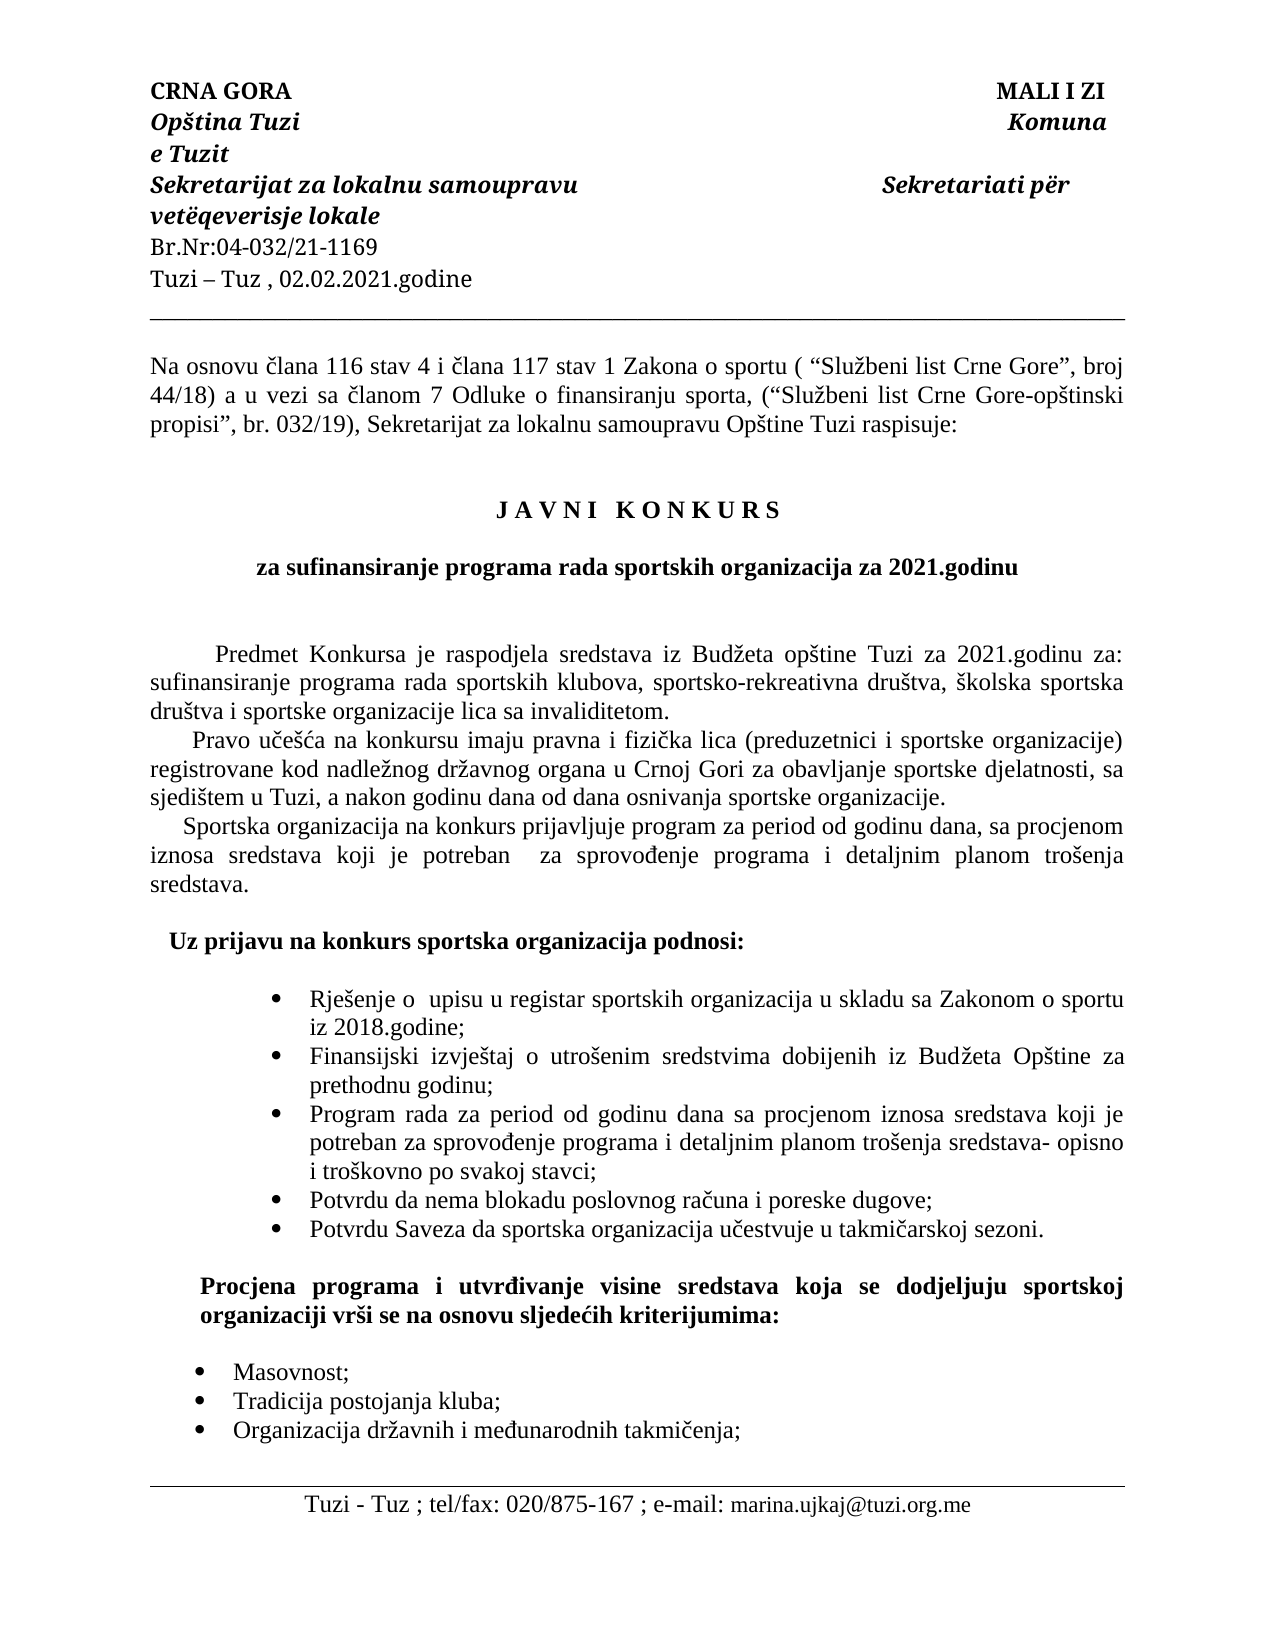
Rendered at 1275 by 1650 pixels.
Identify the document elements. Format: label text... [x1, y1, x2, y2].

list Potvrdu da nema blokadu poslovnog računa i poreske dugove; [272, 1185, 1125, 1214]
text Pravo učešća na konkursu imaju pravna i fizička lica (preduzetnici i sportske organizacije) registrovane kod nadležnog državnog organa u Crnoj Gori za obavljanje sportske djelatnosti, sa sjedištem u Tuzi, a nakon godinu dana od dana osnivanja sportske organizacije. [150, 725, 1125, 811]
list Finansijski izvještaj o utrošenim sredstvima dobijenih iz Budžeta Opštine za prethodnu godinu; [272, 1041, 1125, 1099]
text J A V N I K O N K U R S [150, 495, 1125, 524]
text Na osnovu člana 116 stav 4 i člana 117 stav 1 Zakona o sportu ( “Službeni list Crne Gore”, broj 44/18) a u vezi sa članom 7 Odluke o finansiranju sporta, (“Službeni list Crne Gore-opštinski propisi”, br. 032/19), Sekretarijat za lokalnu samoupravu Opštine Tuzi raspisuje: [150, 351, 1125, 437]
text Procjena programa i utvrđivanje visine sredstava koja se dodjeljuju sportskoj organizaciji vrši se na osnovu sljedećih kriterijumima: [200, 1271, 1125, 1329]
list Masovnost; [195, 1357, 1125, 1386]
text za sufinansiranje programa rada sportskih organizacija za 2021.godinu [150, 552, 1125, 581]
list Rješenje o upisu u registar sportskih organizacija u skladu sa Zakonom o sportu iz 2018.godine; [272, 984, 1125, 1041]
list Program rada za period od godinu dana sa procjenom iznosa sredstava koji je potreban za sprovođenje programa i detaljnim planom trošenja sredstava- opisno i troškovno po svakoj stavci; [272, 1099, 1125, 1185]
list Organizacija državnih i međunarodnih takmičenja; [195, 1415, 1125, 1444]
list Tradicija postojanja kluba; [195, 1386, 1125, 1415]
text Uz prijavu na konkurs sportska organizacija podnosi: [150, 926, 1125, 955]
list Potvrdu Saveza da sportska organizacija učestvuje u takmičarskoj sezoni. [272, 1214, 1125, 1242]
text Sportska organizacija na konkurs prijavljuje program za period od godinu dana, sa procjenom iznosa sredstava koji je potreban za sprovođenje programa i detaljnim planom trošenja sredstava. [150, 811, 1125, 897]
text Predmet Konkursa je raspodjela sredstava iz Budžeta opštine Tuzi za 2021.godinu za: sufinansiranje programa rada sportskih klubova, sportsko-rekreativna društva, školska sportska društva i sportske organizacije lica sa invaliditetom. [150, 639, 1125, 725]
